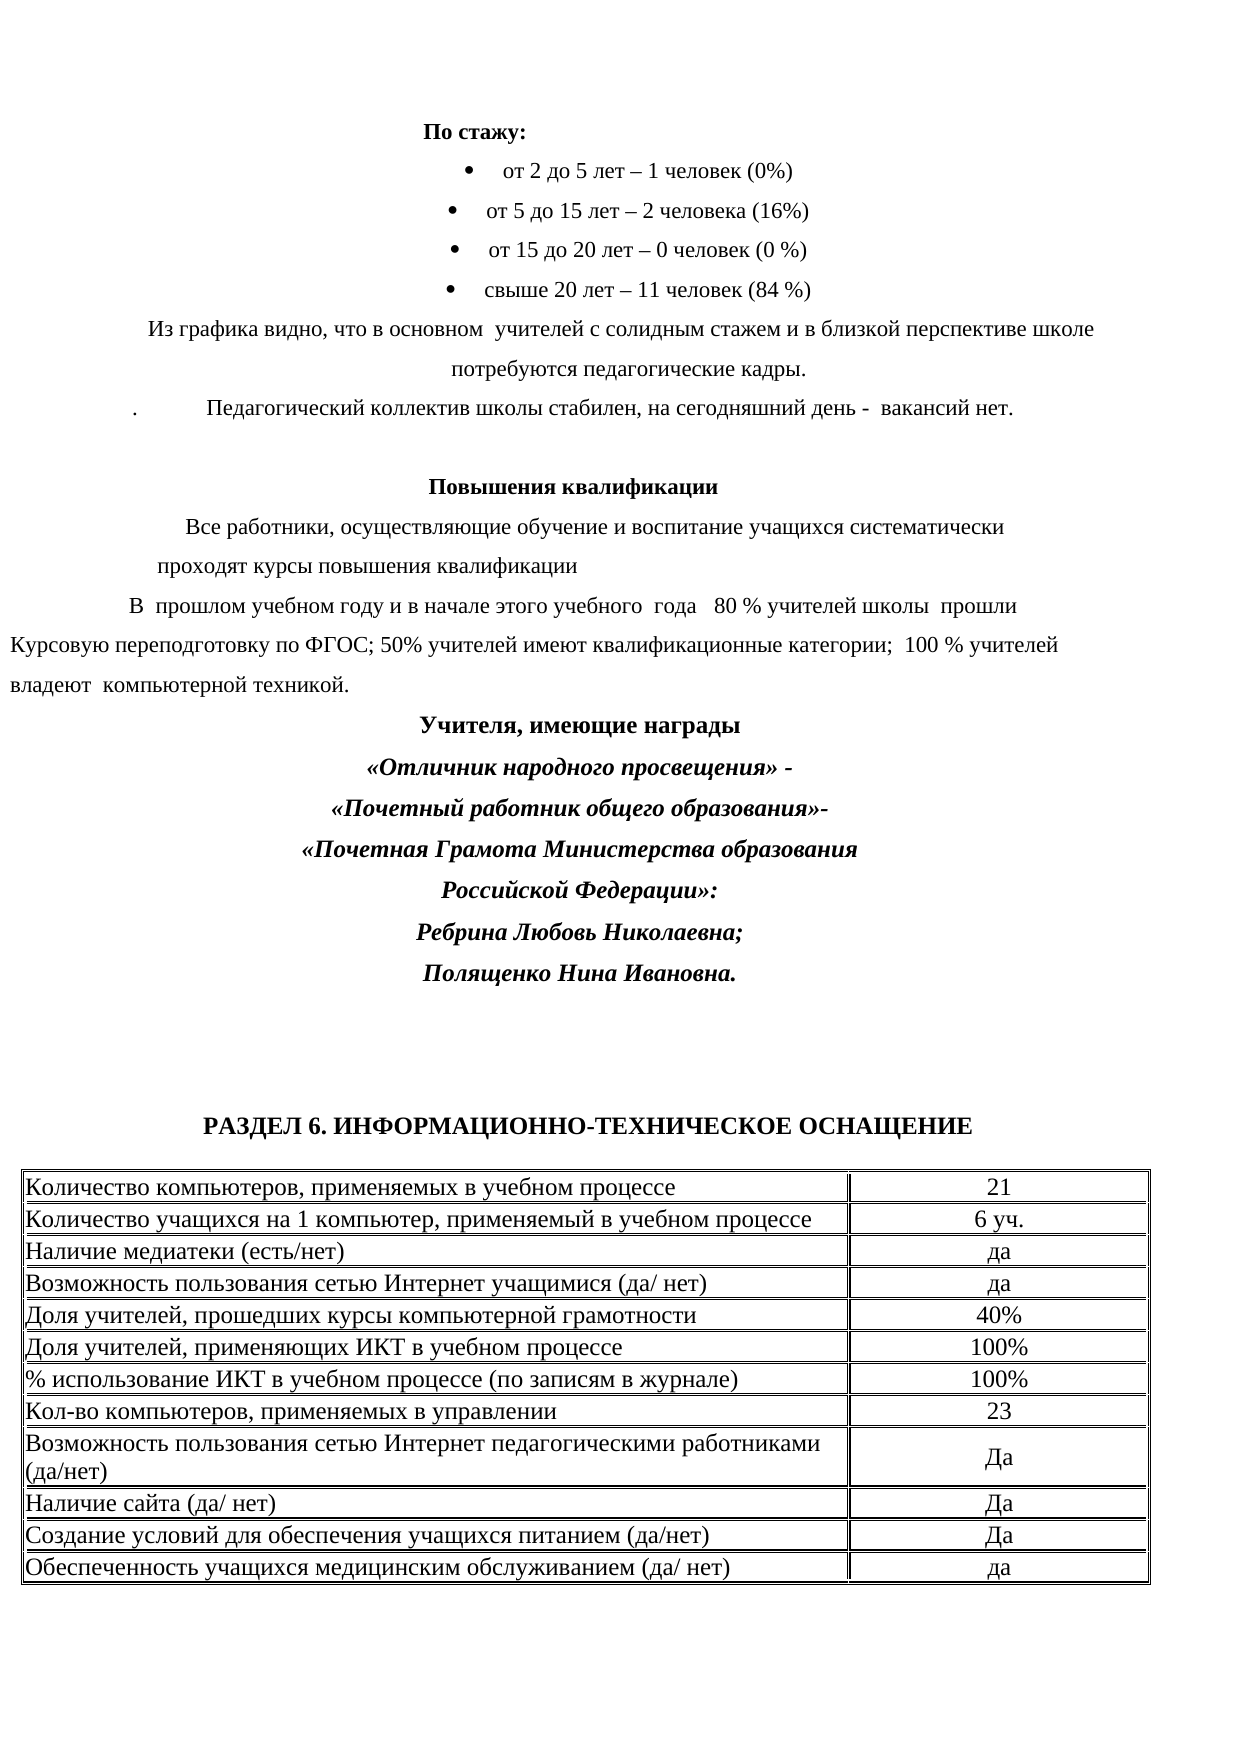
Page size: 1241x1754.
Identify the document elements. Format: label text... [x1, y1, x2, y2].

table_cell Да [851, 1425, 1148, 1485]
table_cell 100% [849, 1361, 1149, 1392]
table_cell Количество учащихся на 1 компьютер, применяемый в учебном процессе [23, 1201, 849, 1233]
table_cell Да [851, 1517, 1148, 1549]
table_cell Кол-во компьютеров, применяемых в управлении [24, 1393, 847, 1424]
table_cell 23 [851, 1393, 1148, 1424]
table_cell 100% [851, 1329, 1148, 1361]
table_header Количество компьютеров, применяемых в учебном процессе [23, 1170, 849, 1201]
table_cell % использование ИКТ в учебном процессе (по записям в журнале) [23, 1361, 849, 1392]
table_cell 6 уч. [849, 1201, 1149, 1233]
table_cell Создание условий для обеспечения учащихся питанием (да/нет) [24, 1517, 847, 1549]
table_cell Возможность пользования сетью Интернет учащимися (да/ нет) [24, 1265, 847, 1297]
table_header 21 [849, 1172, 1148, 1201]
table_cell 40% [849, 1297, 1149, 1328]
table_cell да [849, 1549, 1148, 1581]
table_cell Да [851, 1485, 1148, 1517]
text РАЗДЕЛ 6. ИНФОРМАЦИОННО-ТЕХНИЧЕСКОЕ ОСНАЩЕНИЕ [25, 1111, 1152, 1139]
table_cell Наличие сайта (да/ нет) [24, 1485, 847, 1517]
table_cell да [849, 1233, 1149, 1264]
table_cell Доля учителей, применяющих ИКТ в учебном процессе [24, 1329, 847, 1361]
table_cell да [851, 1265, 1148, 1297]
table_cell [10, 118, 1137, 1082]
table_cell Доля учителей, прошедших курсы компьютерной грамотности [23, 1297, 849, 1328]
table_cell Возможность пользования сетью Интернет педагогическими работниками (да/нет) [24, 1425, 847, 1485]
table_cell Обеспеченность учащихся медицинским обслуживанием (да/ нет) [24, 1549, 849, 1581]
table_cell Наличие медиатеки (есть/нет) [23, 1233, 849, 1264]
